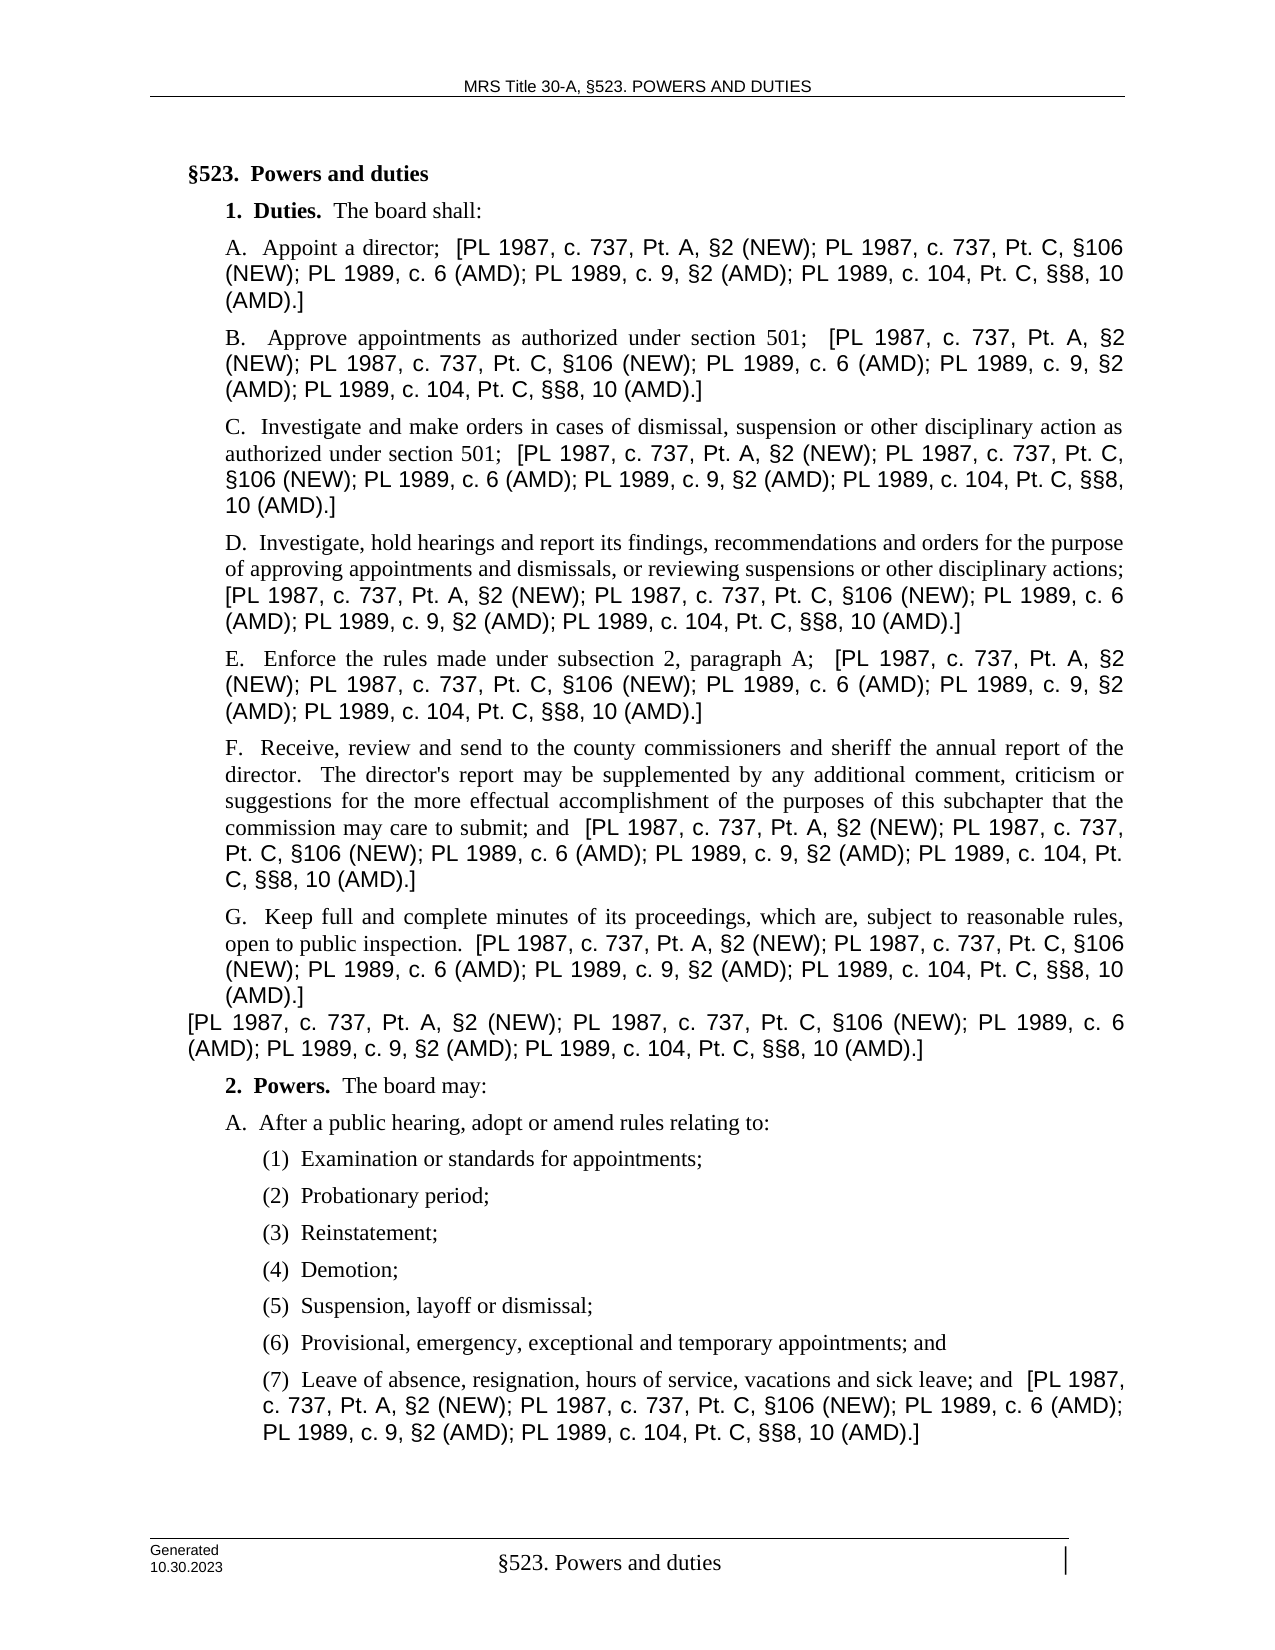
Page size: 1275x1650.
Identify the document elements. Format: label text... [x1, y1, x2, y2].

text (1) Examination or standards for appointments; [262, 1145, 1125, 1172]
text A. After a public hearing, adopt or amend rules relating to: [225, 1108, 1125, 1135]
text [PL 1987, c. 737, Pt. A, §2 (NEW); PL 1987, c. 737, Pt. C, §106 (NEW); PL 1989, c. 6 (AMD); PL 1989, c. 9, §2 (AMD); PL 1989, c. 104, Pt. C, §§8, 10 (AMD).] [187, 1009, 1125, 1061]
text (3) Reinstatement; [262, 1219, 1125, 1245]
text B. Approve appointments as authorized under section 501; [PL 1987, c. 737, Pt. A, §2 (NEW); PL 1987, c. 737, Pt. C, §106 (NEW); PL 1989, c. 6 (AMD); PL 1989, c. 9, §2 (AMD); PL 1989, c. 104, Pt. C, §§8, 10 (AMD).] [225, 323, 1125, 403]
text (4) Demotion; [262, 1256, 1125, 1282]
text E. Enforce the rules made under subsection 2, paragraph A; [PL 1987, c. 737, Pt. A, §2 (NEW); PL 1987, c. 737, Pt. C, §106 (NEW); PL 1989, c. 6 (AMD); PL 1989, c. 9, §2 (AMD); PL 1989, c. 104, Pt. C, §§8, 10 (AMD).] [225, 645, 1125, 724]
text (5) Suspension, layoff or dismissal; [262, 1292, 1125, 1319]
text G. Keep full and complete minutes of its proceedings, which are, subject to reasonable rules, open to public inspection. [PL 1987, c. 737, Pt. A, §2 (NEW); PL 1987, c. 737, Pt. C, §106 (NEW); PL 1989, c. 6 (AMD); PL 1989, c. 9, §2 (AMD); PL 1989, c. 104, Pt. C, §§8, 10 (AMD).] [225, 903, 1125, 1009]
text (6) Provisional, emergency, exceptional and temporary appointments; and [262, 1329, 1125, 1356]
text 2. Powers. The board may: [187, 1072, 1125, 1098]
text §523. Powers and duties [187, 160, 1125, 187]
text (2) Probationary period; [262, 1182, 1125, 1208]
text A. Appoint a director; [PL 1987, c. 737, Pt. A, §2 (NEW); PL 1987, c. 737, Pt. C, §106 (NEW); PL 1989, c. 6 (AMD); PL 1989, c. 9, §2 (AMD); PL 1989, c. 104, Pt. C, §§8, 10 (AMD).] [225, 234, 1125, 313]
text F. Receive, review and send to the county commissioners and sheriff the annual report of the director. The director's report may be supplemented by any additional comment, criticism or suggestions for the more effectual accomplishment of the purposes of this subchapter that the commission may care to submit; and [PL 1987, c. 737, Pt. A, §2 (NEW); PL 1987, c. 737, Pt. C, §106 (NEW); PL 1989, c. 6 (AMD); PL 1989, c. 9, §2 (AMD); PL 1989, c. 104, Pt. C, §§8, 10 (AMD).] [225, 734, 1125, 893]
text C. Investigate and make orders in cases of dismissal, suspension or other disciplinary action as authorized under section 501; [PL 1987, c. 737, Pt. A, §2 (NEW); PL 1987, c. 737, Pt. C, §106 (NEW); PL 1989, c. 6 (AMD); PL 1989, c. 9, §2 (AMD); PL 1989, c. 104, Pt. C, §§8, 10 (AMD).] [225, 413, 1125, 519]
text (7) Leave of absence, resignation, hours of service, vacations and sick leave; and [PL 1987, c. 737, Pt. A, §2 (NEW); PL 1987, c. 737, Pt. C, §106 (NEW); PL 1989, c. 6 (AMD); PL 1989, c. 9, §2 (AMD); PL 1989, c. 104, Pt. C, §§8, 10 (AMD).] [262, 1366, 1125, 1445]
text 1. Duties. The board shall: [187, 197, 1125, 223]
text D. Investigate, hold hearings and report its findings, recommendations and orders for the purpose of approving appointments and dismissals, or reviewing suspensions or other disciplinary actions; [PL 1987, c. 737, Pt. A, §2 (NEW); PL 1987, c. 737, Pt. C, §106 (NEW); PL 1989, c. 6 (AMD); PL 1989, c. 9, §2 (AMD); PL 1989, c. 104, Pt. C, §§8, 10 (AMD).] [225, 529, 1125, 634]
